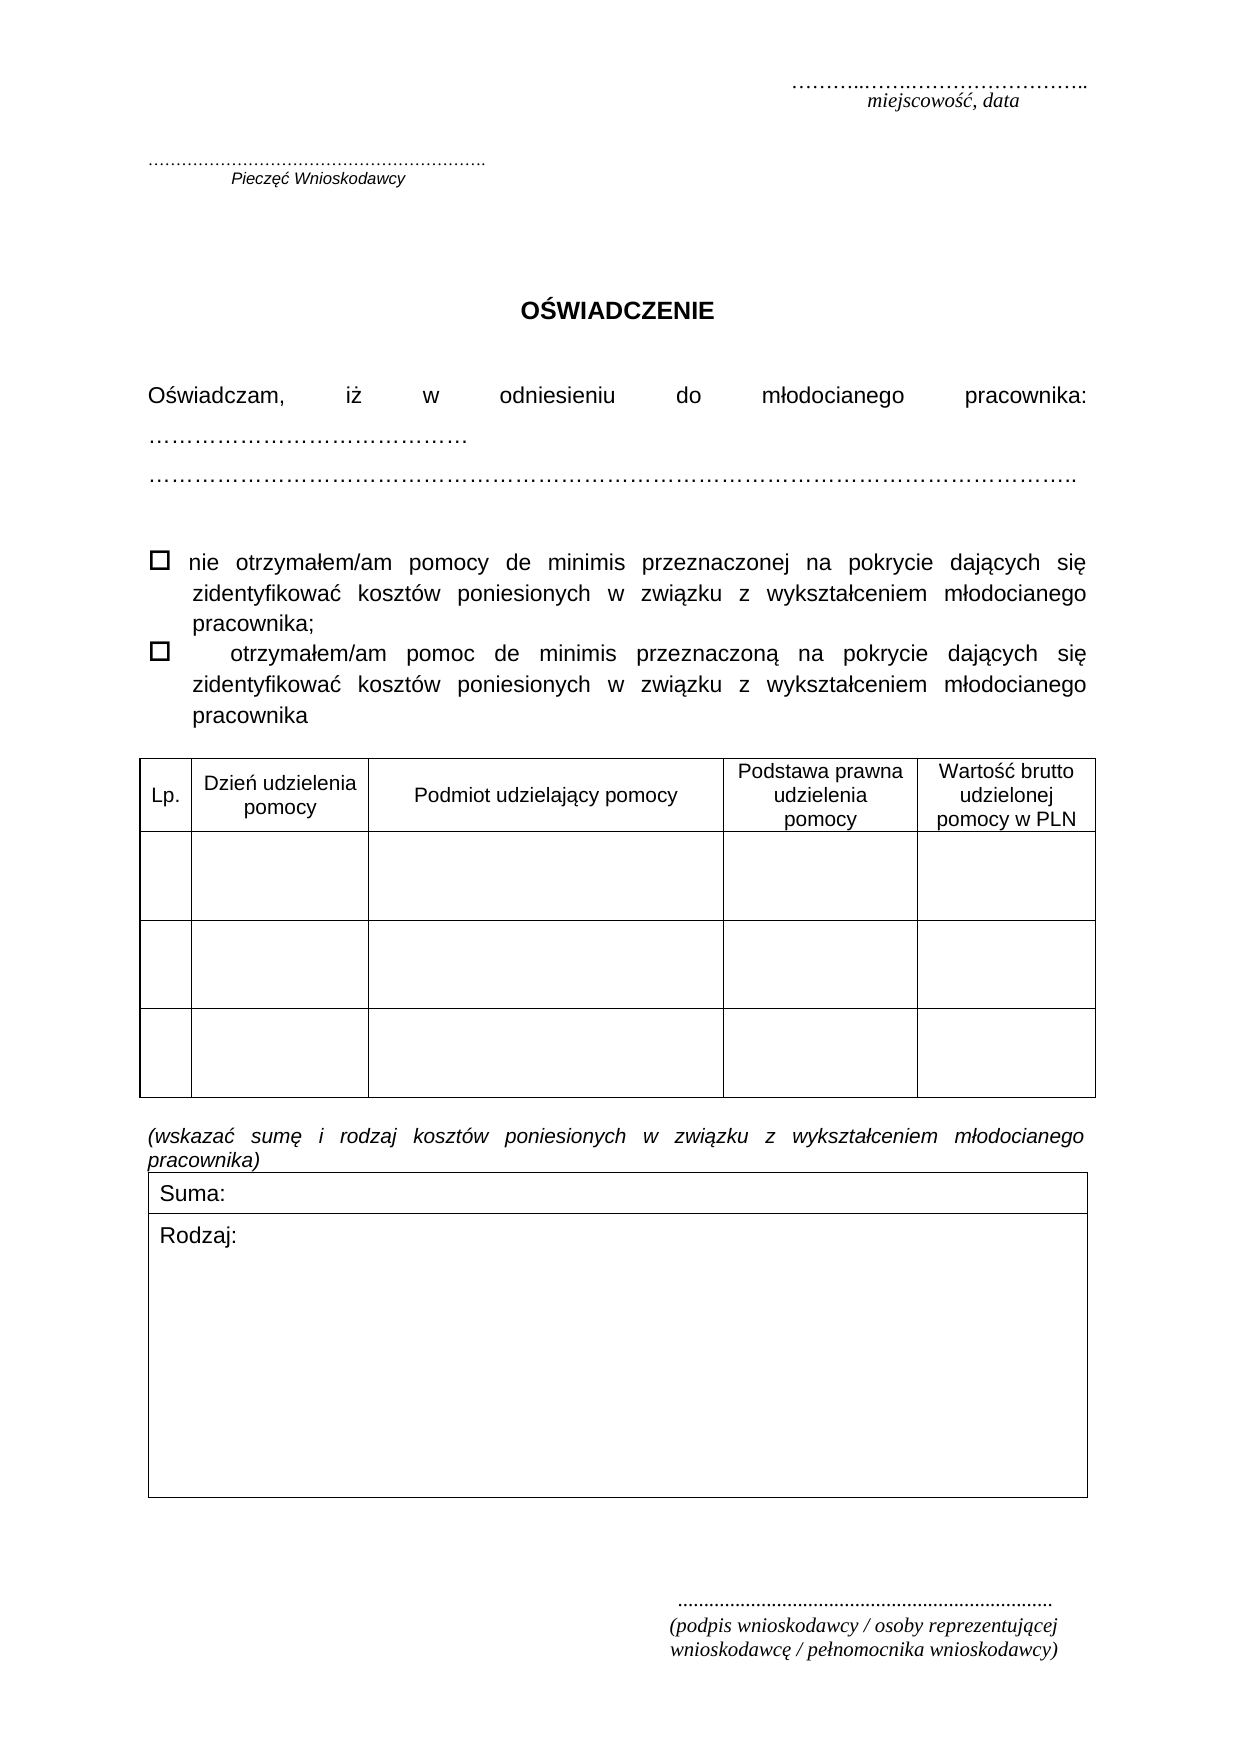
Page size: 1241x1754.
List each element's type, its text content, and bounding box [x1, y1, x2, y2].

text Oświadczam, iż w odniesieniu do młodocianego pracownika: …………………………………… ………………………………………………………………………………………………………….. [148, 382, 1087, 487]
table_cell [192, 1009, 368, 1097]
text ........................................................................ [148, 1587, 1087, 1611]
table_cell [369, 1009, 723, 1097]
text (wskazać sumę i rodzaj kosztów poniesionych w związku z wykształceniem młodocianego pracownika) [148, 1124, 1087, 1172]
text nie otrzymałem/am pomocy de minimis przeznaczonej na pokrycie dających się zidentyfikować kosztów poniesionych w związku z wykształceniem młodocianego pracownika; [148, 548, 1087, 636]
table_header Lp. [141, 759, 191, 831]
table_header Podstawa prawna udzielenia pomocy [724, 759, 917, 831]
table_cell [192, 832, 368, 919]
table_header Podmiot udzielający pomocy [369, 759, 723, 831]
text otrzymałem/am pomoc de minimis przeznaczoną na pokrycie dających się zidentyfikować kosztów poniesionych w związku z wykształceniem młodocianego pracownika [148, 640, 1087, 728]
table_cell [918, 921, 1095, 1008]
text Pieczęć Wnioskodawcy [148, 169, 1087, 188]
table_cell [724, 1009, 917, 1097]
table_header Wartość brutto udzielonej pomocy w PLN [918, 759, 1095, 831]
table_cell [724, 832, 917, 919]
table_header Dzień udzielenia pomocy [192, 759, 368, 831]
table_cell [918, 832, 1095, 919]
table_cell Rodzaj: [149, 1214, 1087, 1497]
table_cell [141, 1009, 191, 1097]
table_cell [141, 832, 191, 919]
text OŚWIADCZENIE [148, 296, 1087, 324]
text miejscowość, data [148, 93, 1087, 111]
table_cell [918, 1009, 1095, 1097]
text ………..…….…………………….. [148, 74, 1087, 93]
table_cell [724, 921, 917, 1008]
table_cell [141, 921, 191, 1008]
text wnioskodawcę / pełnomocnika wnioskodawcy) [148, 1637, 1087, 1661]
table_cell [192, 921, 368, 1008]
table_header Suma: [149, 1173, 1087, 1213]
table_cell [369, 921, 723, 1008]
text (podpis wnioskodawcy / osoby reprezentującej [148, 1613, 1087, 1637]
table_cell [369, 832, 723, 919]
text ……………………………………………………. [148, 150, 1087, 169]
